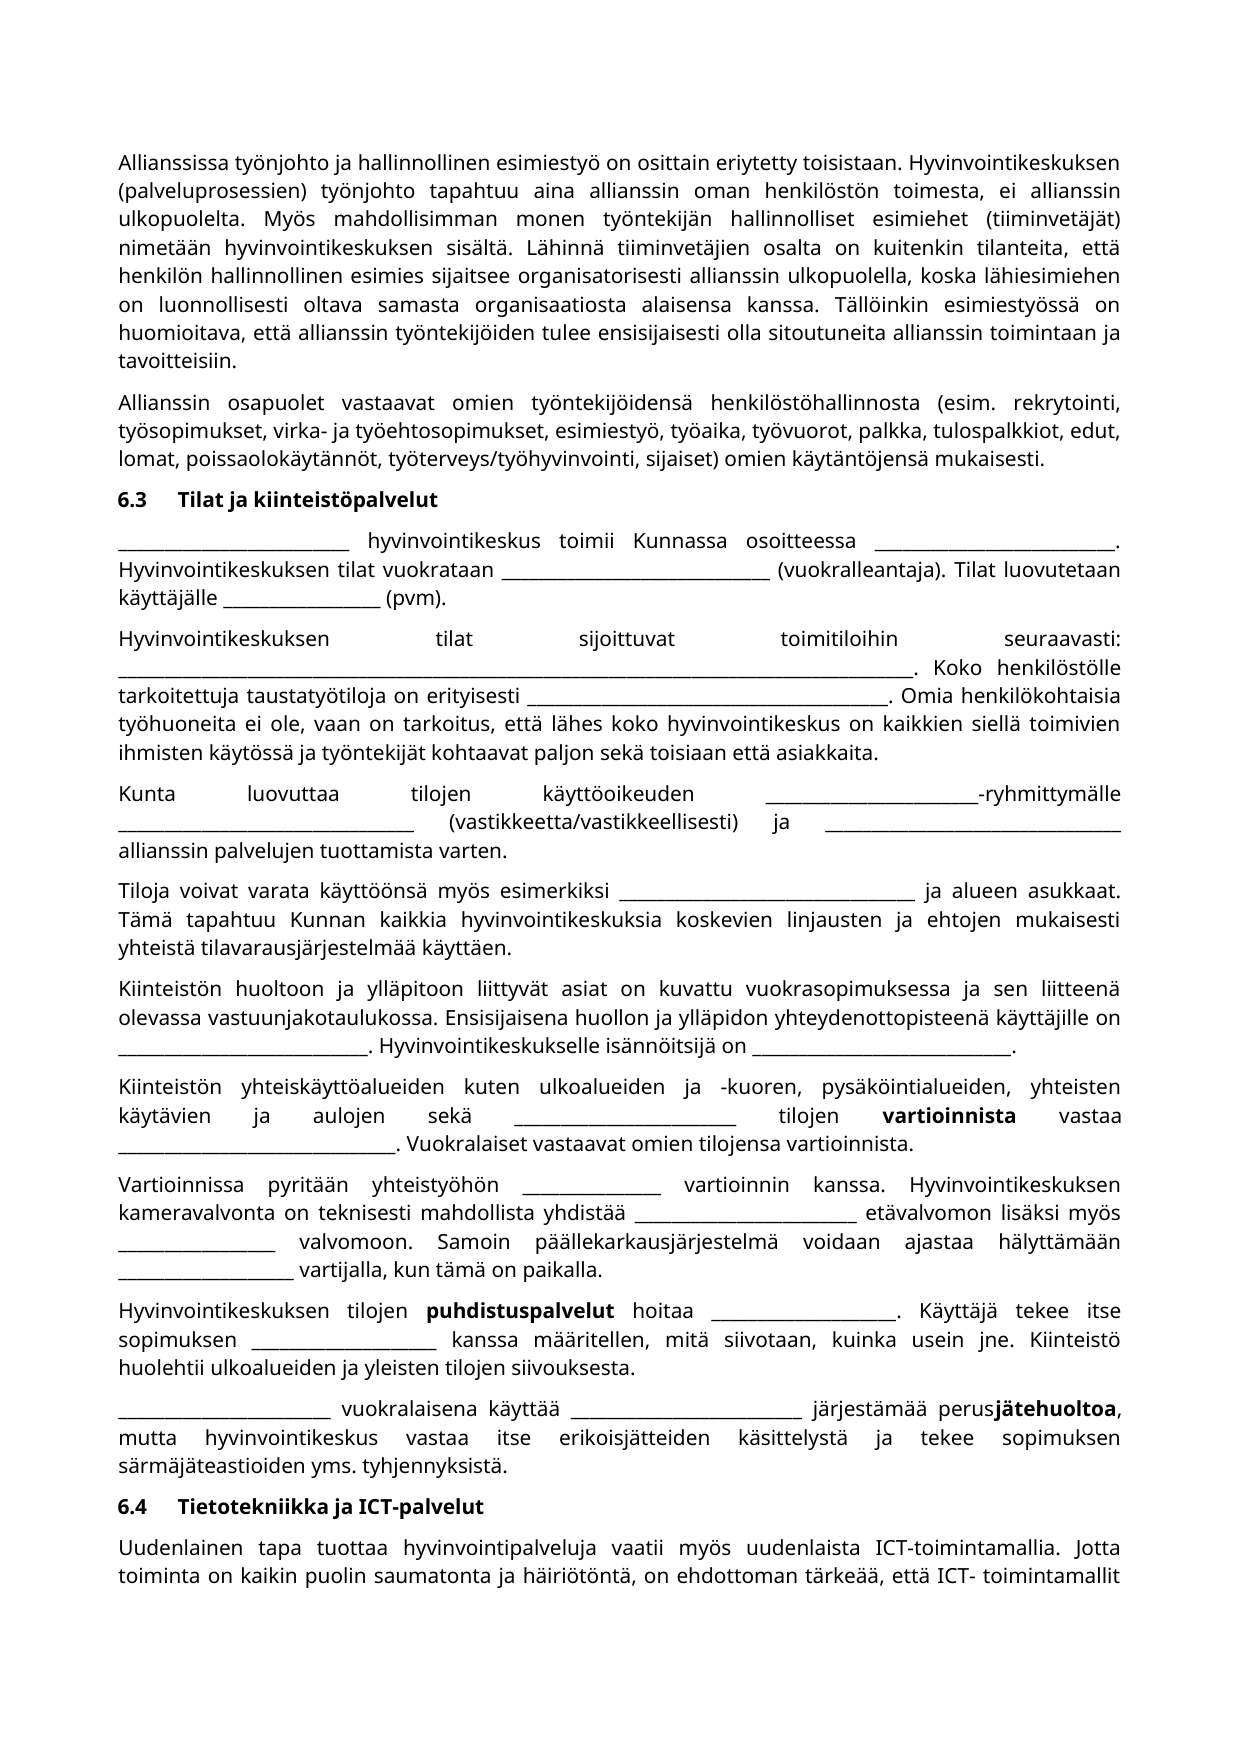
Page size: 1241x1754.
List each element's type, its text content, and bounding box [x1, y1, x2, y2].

text Tiloja voivat varata käyttöönsä myös esimerkiksi ________________________________ ja alueen asukkaat. Tämä tapahtuu Kunnan kaikkia hyvinvointikeskuksia koskevien linjausten ja ehtojen mukaisesti yhteistä tilavarausjärjestelmää käyttäen. [118, 877, 1122, 962]
text Allianssissa työnjohto ja hallinnollinen esimiestyö on osittain eriytetty toisistaan. Hyvinvointikeskuksen (palveluprosessien) työnjohto tapahtuu aina allianssin oman henkilöstön toimesta, ei allianssin ulkopuolelta. Myös mahdollisimman monen työntekijän hallinnolliset esimiehet (tiiminvetäjät) nimetään hyvinvointikeskuksen sisältä. Lähinnä tiiminvetäjien osalta on kuitenkin tilanteita, että henkilön hallinnollinen esimies sijaitsee organisatorisesti allianssin ulkopuolella, koska lähiesimiehen on luonnollisesti oltava samasta organisaatiosta alaisensa kanssa. Tällöinkin esimiestyössä on huomioitava, että allianssin työntekijöiden tulee ensisijaisesti olla sitoutuneita allianssin toimintaan ja tavoitteisiin. [118, 148, 1122, 375]
list 6.3 Tilat ja kiinteistöpalvelut [117, 485, 1122, 514]
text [118, 1533, 1122, 1590]
text Kiinteistön huoltoon ja ylläpitoon liittyvät asiat on kuvattu vuokrasopimuksessa ja sen liitteenä olevassa vastuunjakotaulukossa. Ensisijaisena huollon ja ylläpidon yhteydenottopisteenä käyttäjille on ___________________________. Hyvinvointikeskukselle isännöitsijä on ____________________________. [118, 974, 1122, 1060]
text Vartioinnissa pyritään yhteistyöhön _______________ vartioinnin kanssa. Hyvinvointikeskuksen kameravalvonta on teknisesti mahdollista yhdistää ________________________ etävalvomon lisäksi myös _________________ valvomoon. Samoin päällekarkausjärjestelmä voidaan ajastaa hälyttämään ___________________ vartijalla, kun tämä on paikalla. [118, 1170, 1122, 1284]
text _________________________ hyvinvointikeskus toimii Kunnassa osoitteessa __________________________. Hyvinvointikeskuksen tilat vuokrataan _____________________________ (vuokralleantaja). Tilat luovutetaan käyttäjälle _________________ (pvm). [118, 526, 1122, 612]
text _______________________ vuokralaisena käyttää _________________________ järjestämää perusjätehuoltoa, mutta hyvinvointikeskus vastaa itse erikoisjätteiden käsittelystä ja tekee sopimuksen särmäjäteastioiden yms. tyhjennyksistä. [118, 1394, 1122, 1479]
text Kunta luovuttaa tilojen käyttöoikeuden _______________________-ryhmittymälle ________________________________ (vastikkeetta/vastikkeellisesti) ja ________________________________ allianssin palvelujen tuottamista varten. [118, 779, 1122, 864]
text Hyvinvointikeskuksen tilat sijoittuvat toimitiloihin seuraavasti: ______________________________________________________________________________________. Koko henkilöstölle tarkoitettuja taustatyötiloja on erityisesti _______________________________________. Omia henkilökohtaisia työhuoneita ei ole, vaan on tarkoitus, että lähes koko hyvinvointikeskus on kaikkien siellä toimivien ihmisten käytössä ja työntekijät kohtaavat paljon sekä toisiaan että asiakkaita. [118, 624, 1122, 766]
text Allianssin osapuolet vastaavat omien työntekijöidensä henkilöstöhallinnosta (esim. rekrytointi, työsopimukset, virka- ja työehtosopimukset, esimiestyö, työaika, työvuorot, palkka, tulospalkkiot, edut, lomat, poissaolokäytännöt, työterveys/työhyvinvointi, sijaiset) omien käytäntöjensä mukaisesti. [118, 388, 1122, 473]
list 6.4 Tietotekniikka ja ICT-palvelut [117, 1492, 1122, 1520]
text Hyvinvointikeskuksen tilojen puhdistuspalvelut hoitaa ____________________. Käyttäjä tekee itse sopimuksen ____________________ kanssa määritellen, mitä siivotaan, kuinka usein jne. Kiinteistö huolehtii ulkoalueiden ja yleisten tilojen siivouksesta. [118, 1296, 1122, 1382]
text Kiinteistön yhteiskäyttöalueiden kuten ulkoalueiden ja -kuoren, pysäköintialueiden, yhteisten käytävien ja aulojen sekä ________________________ tilojen vartioinnista vastaa ______________________________. Vuokralaiset vastaavat omien tilojensa vartioinnista. [118, 1072, 1122, 1158]
